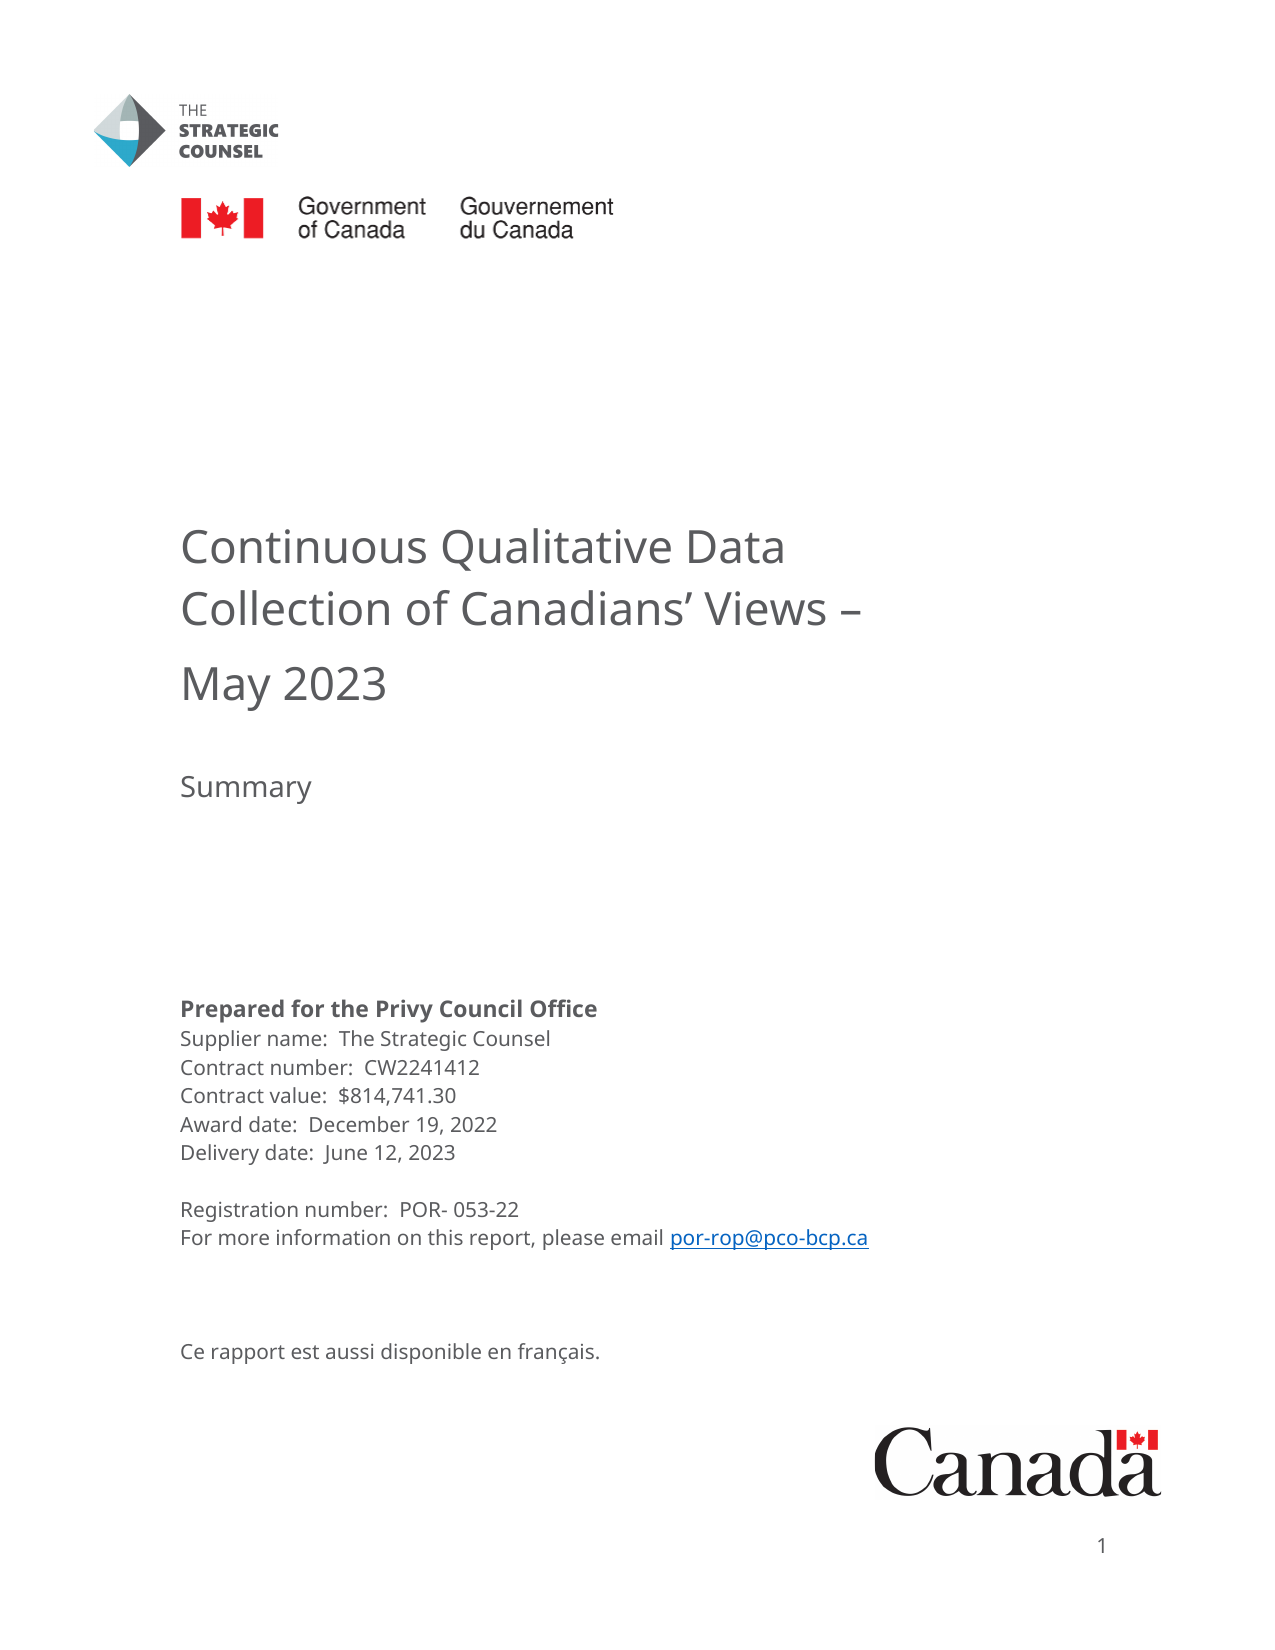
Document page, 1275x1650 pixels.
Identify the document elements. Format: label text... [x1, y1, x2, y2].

text Ce rapport est aussi disponible en français. [180, 1337, 1125, 1366]
text For more information on this report, please email por-rop@pco-bcp.ca [180, 1223, 1125, 1252]
text Contract number: CW2241412 [180, 1053, 1125, 1081]
picture [180, 195, 615, 242]
subtitle Continuous Qualitative Data Collection of Canadians’ Views – [180, 514, 930, 639]
text Award date: December 19, 2022 [180, 1110, 1125, 1138]
text Supplier name: The Strategic Counsel [180, 1024, 1125, 1053]
text Registration number: POR- 053-22 [180, 1195, 1125, 1223]
text Delivery date: June 12, 2023 [180, 1138, 1125, 1167]
picture [874, 1425, 1162, 1500]
subtitle May 2023 [180, 652, 930, 714]
text Prepared for the Privy Council Office [180, 993, 1125, 1024]
text Contract value: $814,741.30 [180, 1081, 1125, 1110]
picture [93, 94, 279, 167]
text Summary [180, 766, 1125, 806]
